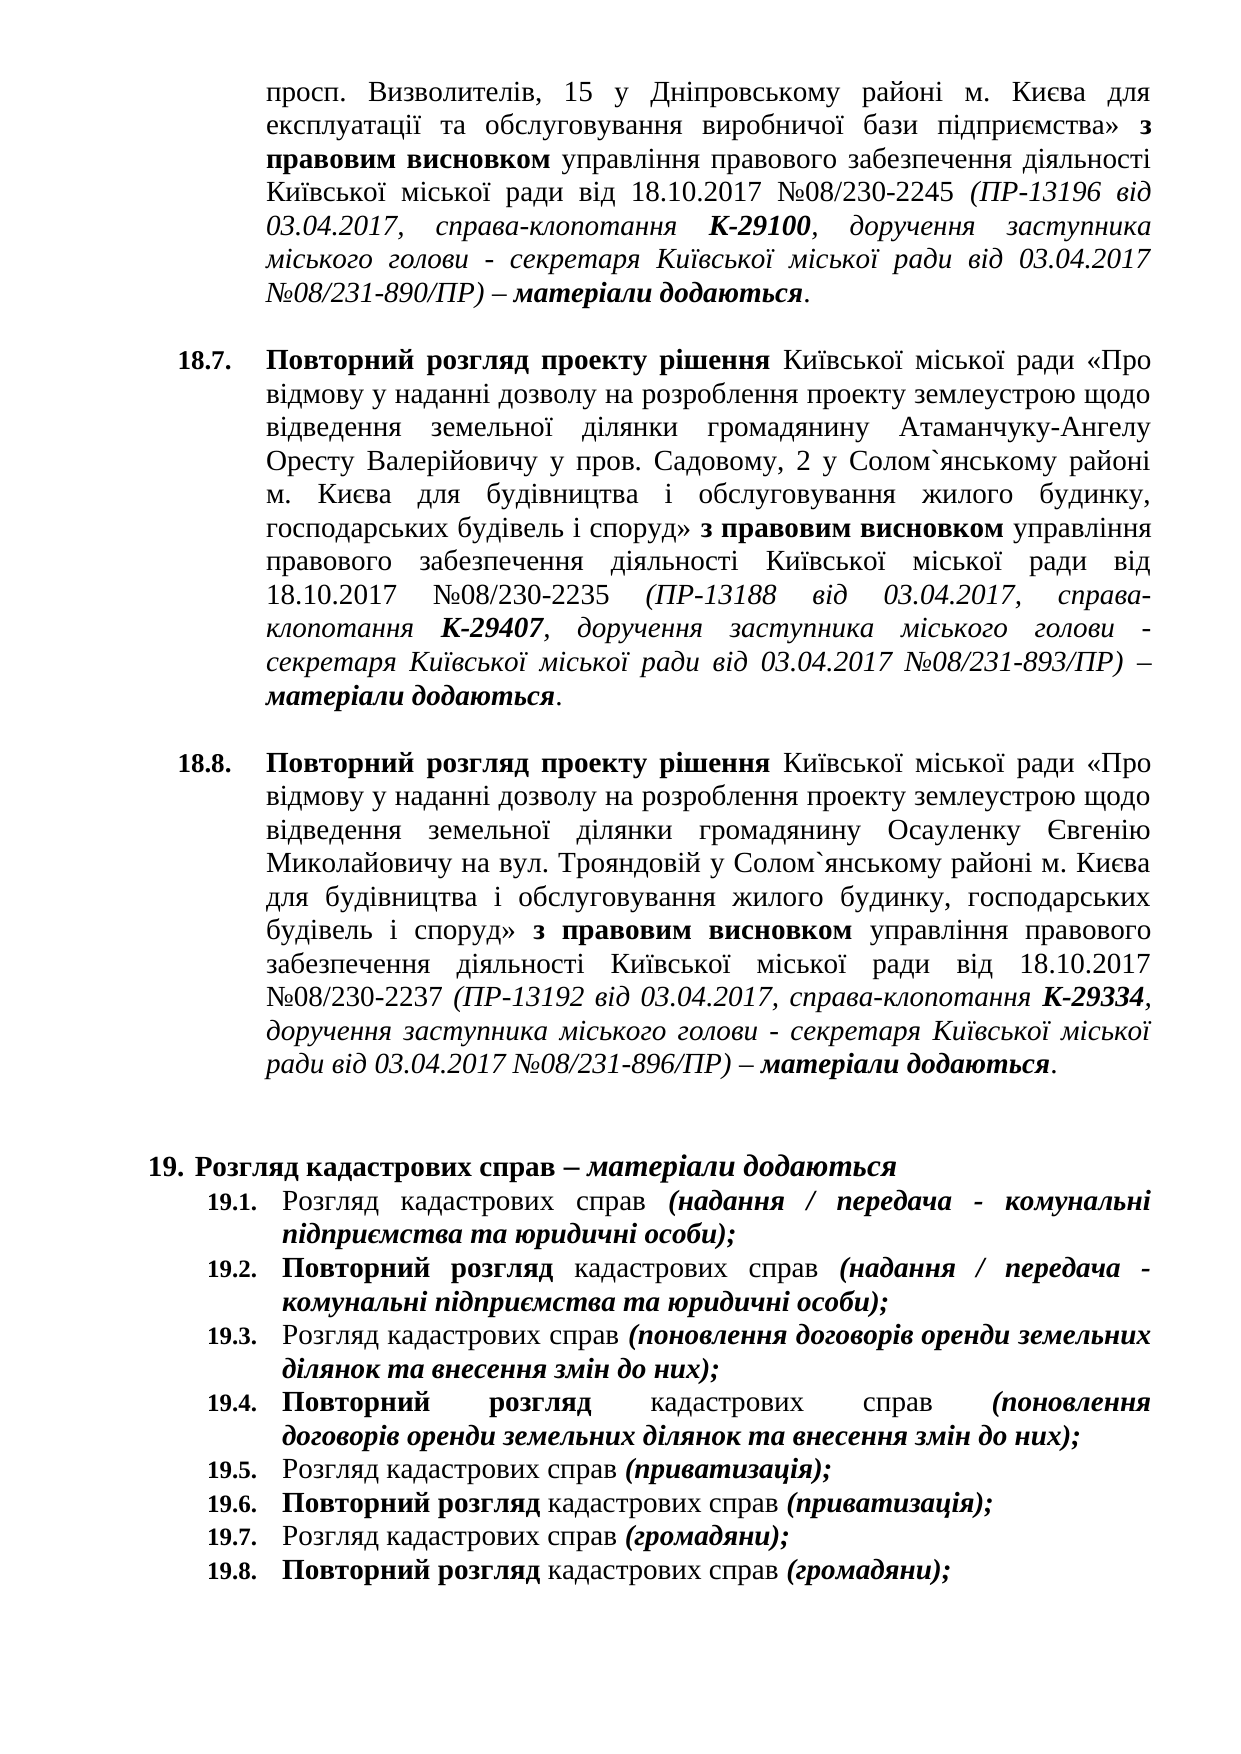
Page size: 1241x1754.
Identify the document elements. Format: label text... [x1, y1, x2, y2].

list Повторний розгляд проекту рішення Київської міської ради «Про відмову у наданні дозволу на розроблення проекту землеустрою щодо відведення земельної ділянки громадянину Осауленку Євгенію Миколайовичу на вул. Трояндовій у Солом`янському районі м. Києва для будівництва і обслуговування жилого будинку, господарських будівель і споруд» з правовим висновком управління правового забезпечення діяльності Київської міської ради від 18.10.2017 №08/230-2237 (ПР-13192 від 03.04.2017, справа-клопотання К-29334, доручення заступника міського голови - секретаря Київської міської ради від 03.04.2017 №08/231-896/ПР) – матеріали додаються. [177, 745, 1152, 1080]
list Розгляд кадастрових справ (приватизація); [207, 1451, 1151, 1485]
list Розгляд кадастрових справ – матеріали додаються [148, 1147, 1152, 1183]
list Розгляд кадастрових справ (поновлення договорів оренди земельних ділянок та внесення змін до них); [207, 1317, 1151, 1384]
list Розгляд кадастрових справ (надання / передача - комунальні підприємства та юридичні особи); [207, 1183, 1151, 1250]
list Повторний розгляд проекту рішення Київської міської ради «Про відмову у наданні дозволу на розроблення проекту землеустрою щодо відведення земельної ділянки громадянину Атаманчуку-Ангелу Оресту Валерійовичу у пров. Садовому, 2 у Солом`янському районі м. Києва для будівництва і обслуговування жилого будинку, господарських будівель і споруд» з правовим висновком управління правового забезпечення діяльності Київської міської ради від 18.10.2017 №08/230-2235 (ПР-13188 від 03.04.2017, справа-клопотання К-29407, доручення заступника міського голови - секретаря Київської міської ради від 03.04.2017 №08/231-893/ПР) – матеріали додаються. [177, 342, 1152, 711]
list Повторний розгляд кадастрових справ (поновлення договорів оренди земельних ділянок та внесення змін до них); [207, 1384, 1151, 1451]
list Повторний розгляд кадастрових справ (громадяни); [207, 1552, 1151, 1586]
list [177, 74, 1152, 309]
list Розгляд кадастрових справ (громадяни); [207, 1518, 1151, 1552]
list Повторний розгляд кадастрових справ (надання / передача - комунальні підприємства та юридичні особи); [207, 1250, 1151, 1317]
list Повторний розгляд кадастрових справ (приватизація); [207, 1485, 1151, 1518]
